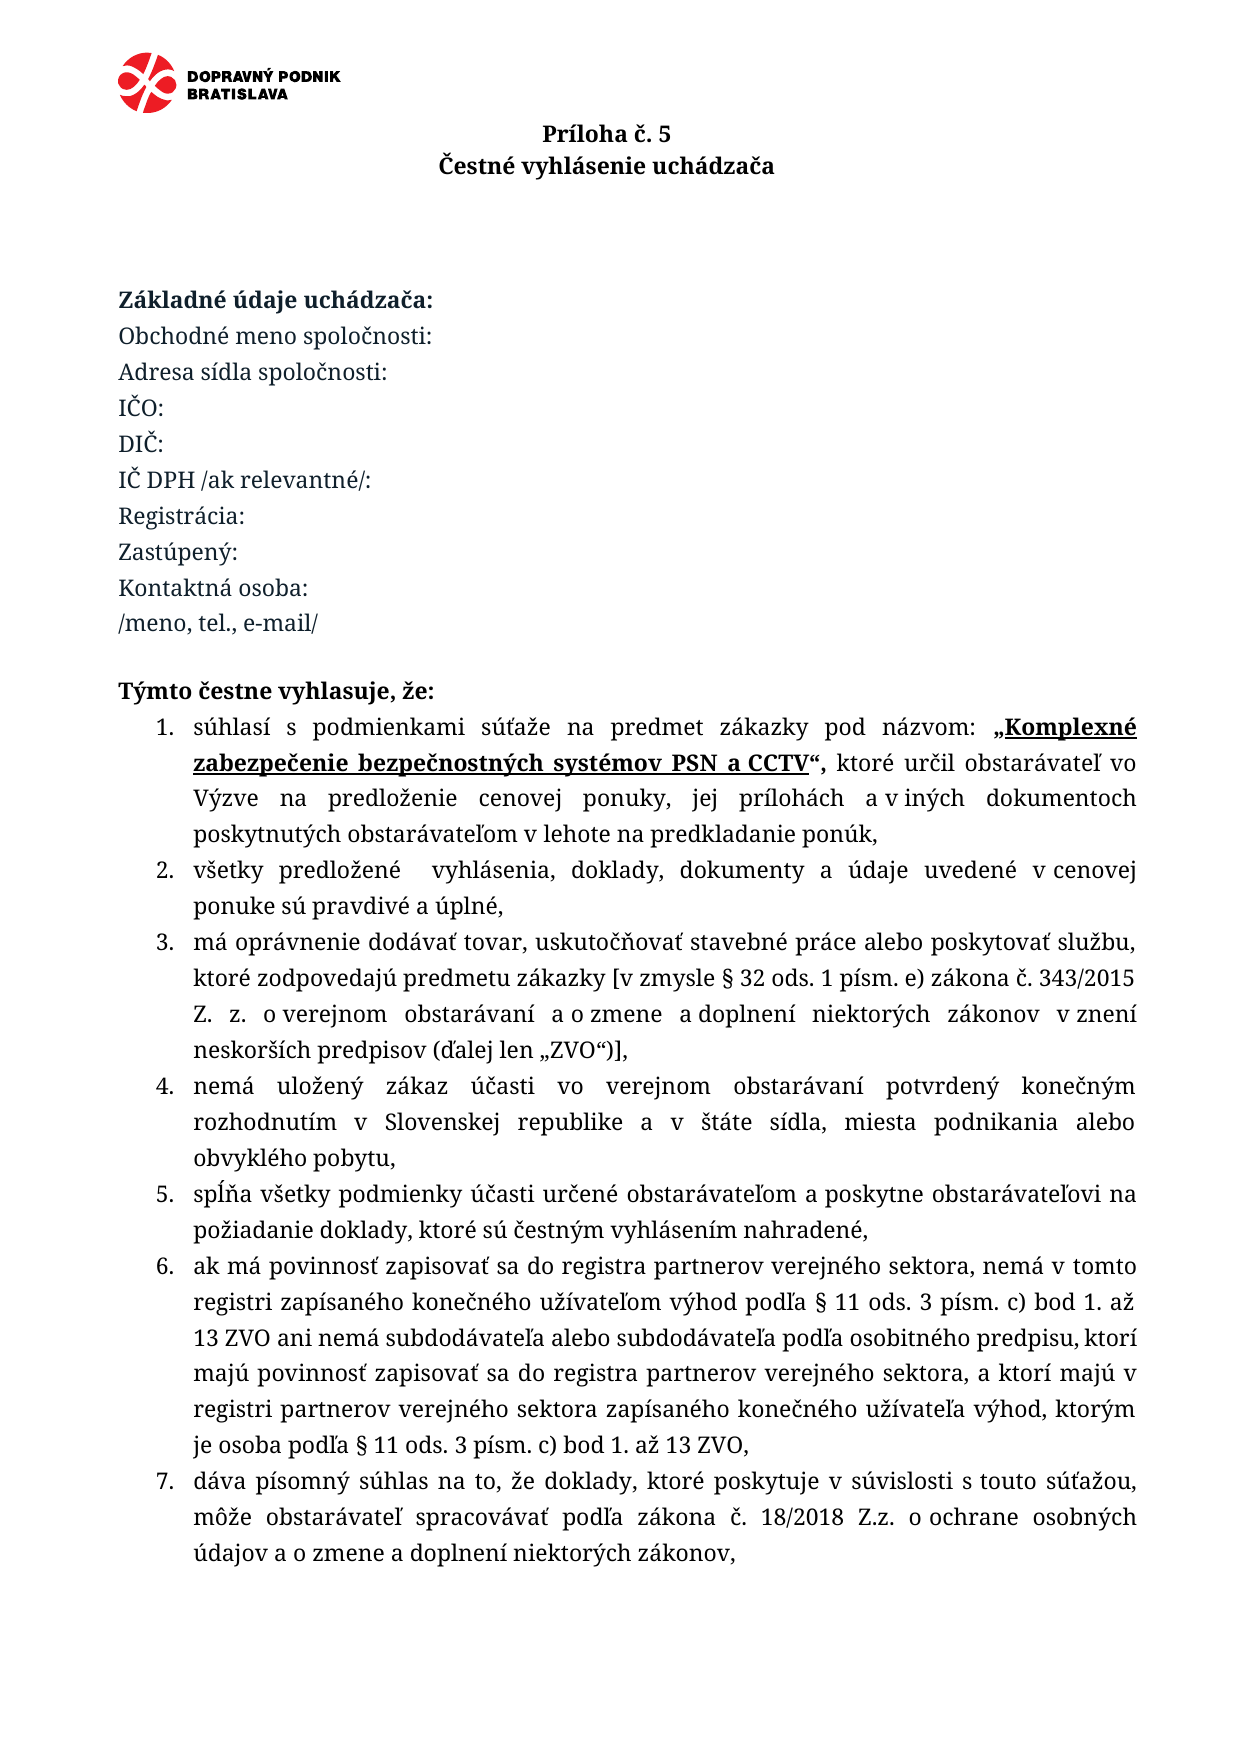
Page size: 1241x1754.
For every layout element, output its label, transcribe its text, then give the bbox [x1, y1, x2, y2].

list ak má povinnosť zapisovať sa do registra partnerov verejného sektora, nemá v tomto registri zapísaného konečného užívateľom výhod podľa § 11 ods. 3 písm. c) bod 1. až 13 ZVO ani nemá subdodávateľa alebo subdodávateľa podľa osobitného predpisu, ktorí majú povinnosť zapisovať sa do registra partnerov verejného sektora, a ktorí majú v registri partnerov verejného sektora zapísaného konečného užívateľa výhod, ktorým je osoba podľa § 11 ods. 3 písm. c) bod 1. až 13 ZVO, [156, 1249, 1137, 1461]
text Obchodné meno spoločnosti: [118, 320, 1137, 351]
list všetky predložené vyhlásenia, doklady, dokumenty a údaje uvedené v cenovej ponuke sú pravdivé a úplné, [156, 854, 1137, 921]
list súhlasí s podmienkami súťaže na predmet zákazky pod názvom: „Komplexné zabezpečenie bezpečnostných systémov PSN a CCTV“, ktoré určil obstarávateľ vo Výzve na predloženie cenovej ponuky, jej prílohách a v iných dokumentoch poskytnutých obstarávateľom v lehote na predkladanie ponúk, [156, 711, 1137, 849]
text Týmto čestne vyhlasuje, že: [118, 674, 1137, 706]
text DIČ: [118, 428, 1137, 459]
text Čestné vyhlásenie uchádzača [118, 149, 1095, 181]
list dáva písomný súhlas na to, že doklady, ktoré poskytuje v súvislosti s touto súťažou, môže obstarávateľ spracovávať podľa zákona č. 18/2018 Z.z. o ochrane osobných údajov a o zmene a doplnení niektorých zákonov, [156, 1465, 1137, 1568]
list má oprávnenie dodávať tovar, uskutočňovať stavebné práce alebo poskytovať službu, ktoré zodpovedajú predmetu zákazky [v zmysle § 32 ods. 1 písm. e) zákona č. 343/2015 Z. z. o verejnom obstarávaní a o zmene a doplnení niektorých zákonov v znení neskorších predpisov (ďalej len „ZVO“)], [156, 926, 1137, 1065]
list spĺňa všetky podmienky účasti určené obstarávateľom a poskytne obstarávateľovi na požiadanie doklady, ktoré sú čestným vyhlásením nahradené, [156, 1178, 1137, 1245]
text /meno, tel., e-mail/ [118, 607, 1137, 639]
text IČ DPH /ak relevantné/: [118, 464, 1137, 495]
text Príloha č. 5 [118, 118, 1095, 149]
text Adresa sídla spoločnosti: [118, 356, 1137, 387]
text IČO: [118, 392, 1137, 423]
text Registrácia: [118, 499, 1137, 531]
list nemá uložený zákaz účasti vo verejnom obstarávaní potvrdený konečným rozhodnutím v Slovenskej republike a v štáte sídla, miesta podnikania alebo obvyklého pobytu, [156, 1070, 1137, 1173]
text Kontaktná osoba: [118, 571, 1137, 603]
text Zastúpený: [118, 536, 1137, 567]
text Základné údaje uchádzača: [118, 284, 1137, 315]
